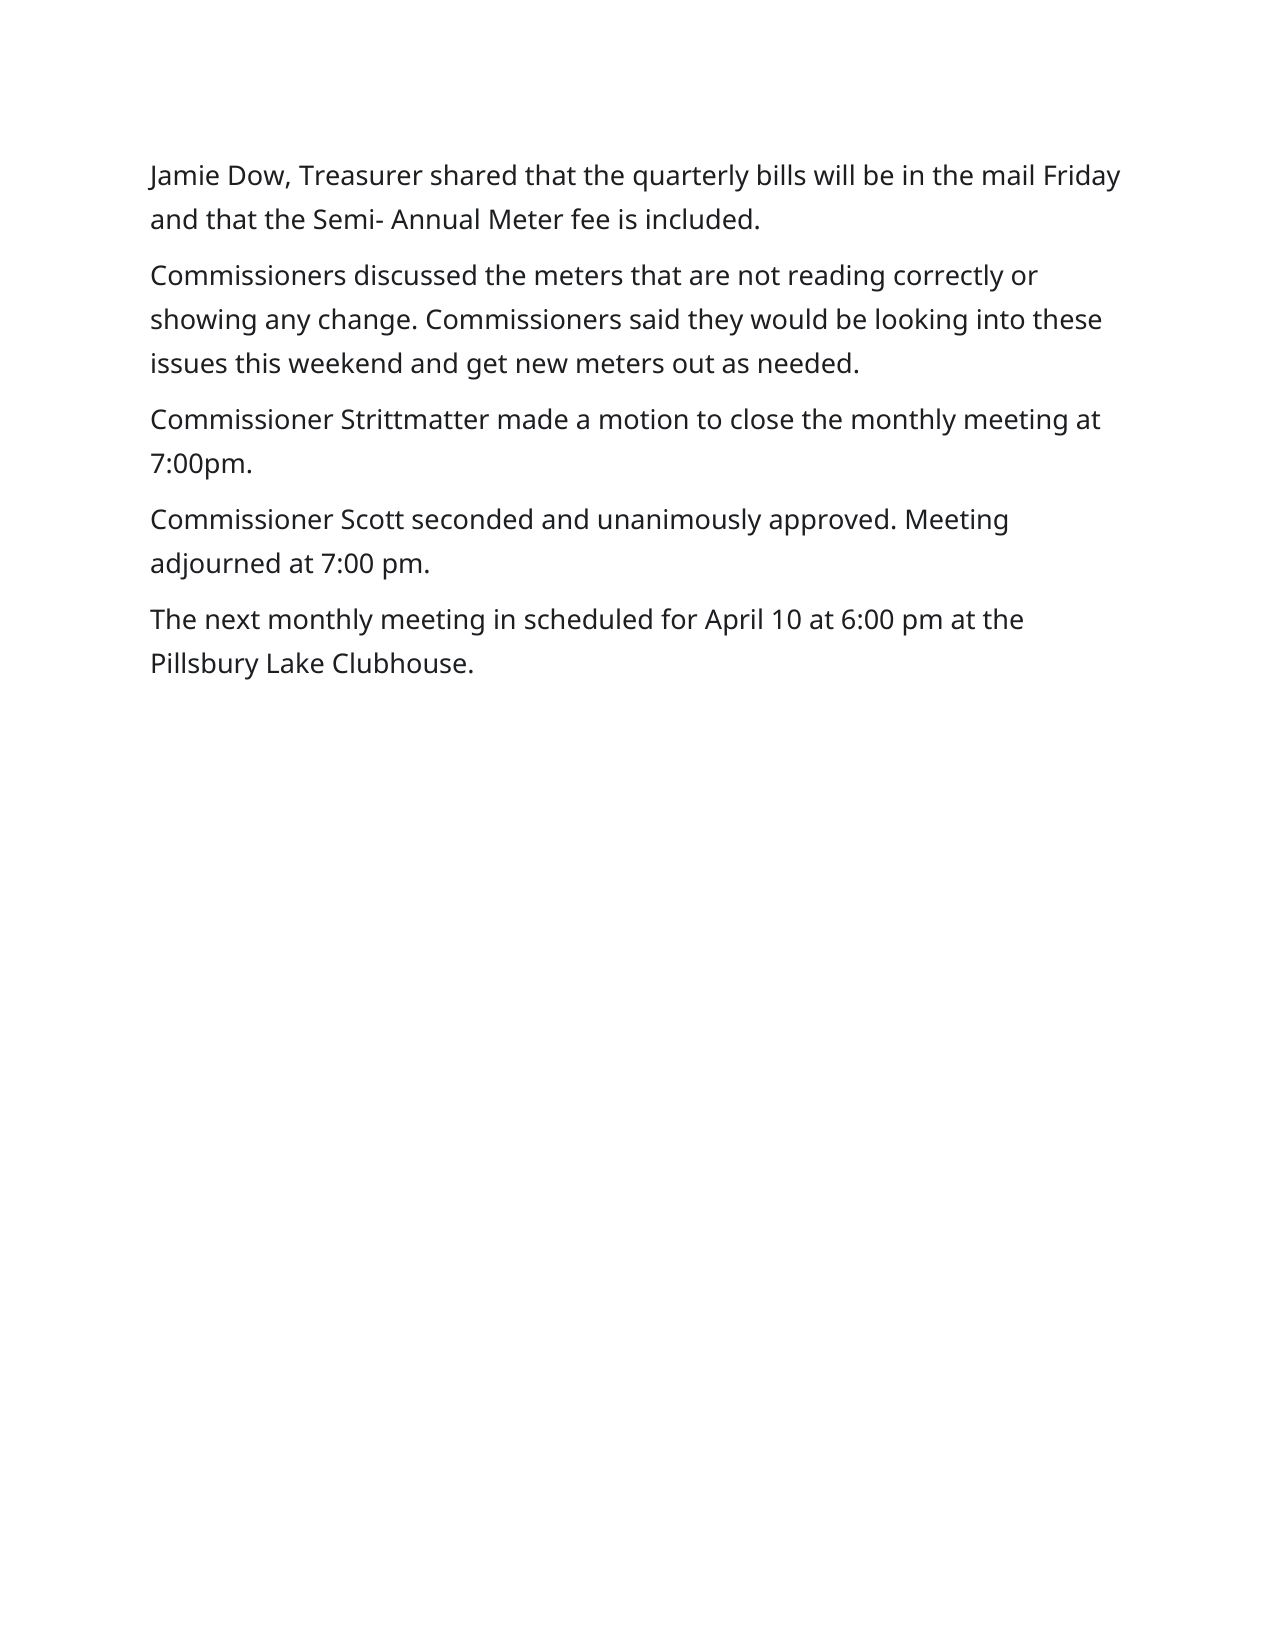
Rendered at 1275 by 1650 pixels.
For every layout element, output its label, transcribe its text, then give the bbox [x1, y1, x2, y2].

text Commissioner Scott seconded and unanimously approved. Meeting adjourned at 7:00 pm. [150, 494, 1125, 581]
text Jamie Dow, Treasurer shared that the quarterly bills will be in the mail Friday and that the Semi- Annual Meter fee is included. [150, 150, 1125, 237]
text Commissioner Strittmatter made a motion to close the monthly meeting at 7:00pm. [150, 394, 1125, 481]
text The next monthly meeting in scheduled for April 10 at 6:00 pm at the Pillsbury Lake Clubhouse. [150, 594, 1125, 681]
text Commissioners discussed the meters that are not reading correctly or showing any change. Commissioners said they would be looking into these issues this weekend and get new meters out as needed. [150, 250, 1125, 381]
